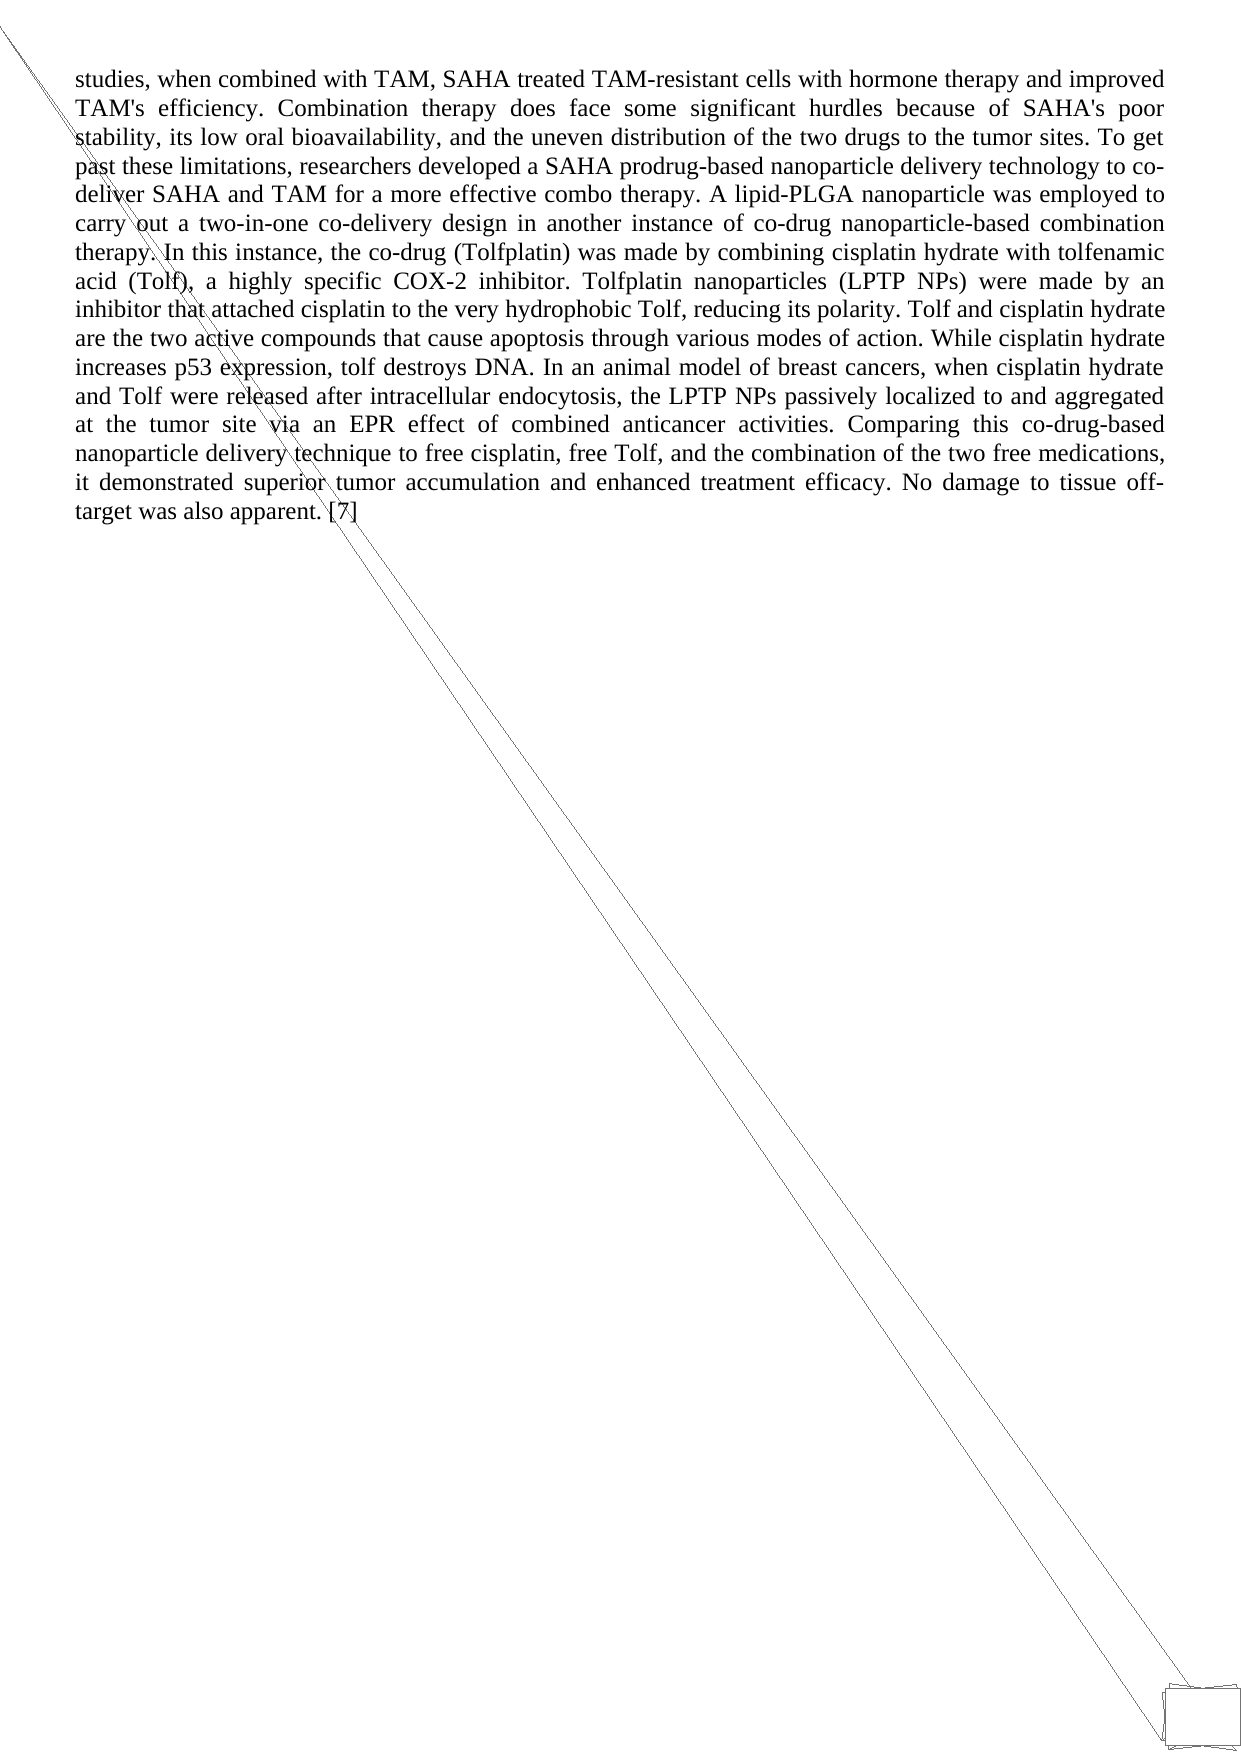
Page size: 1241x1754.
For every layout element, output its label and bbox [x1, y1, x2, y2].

text [75, 64, 1166, 524]
